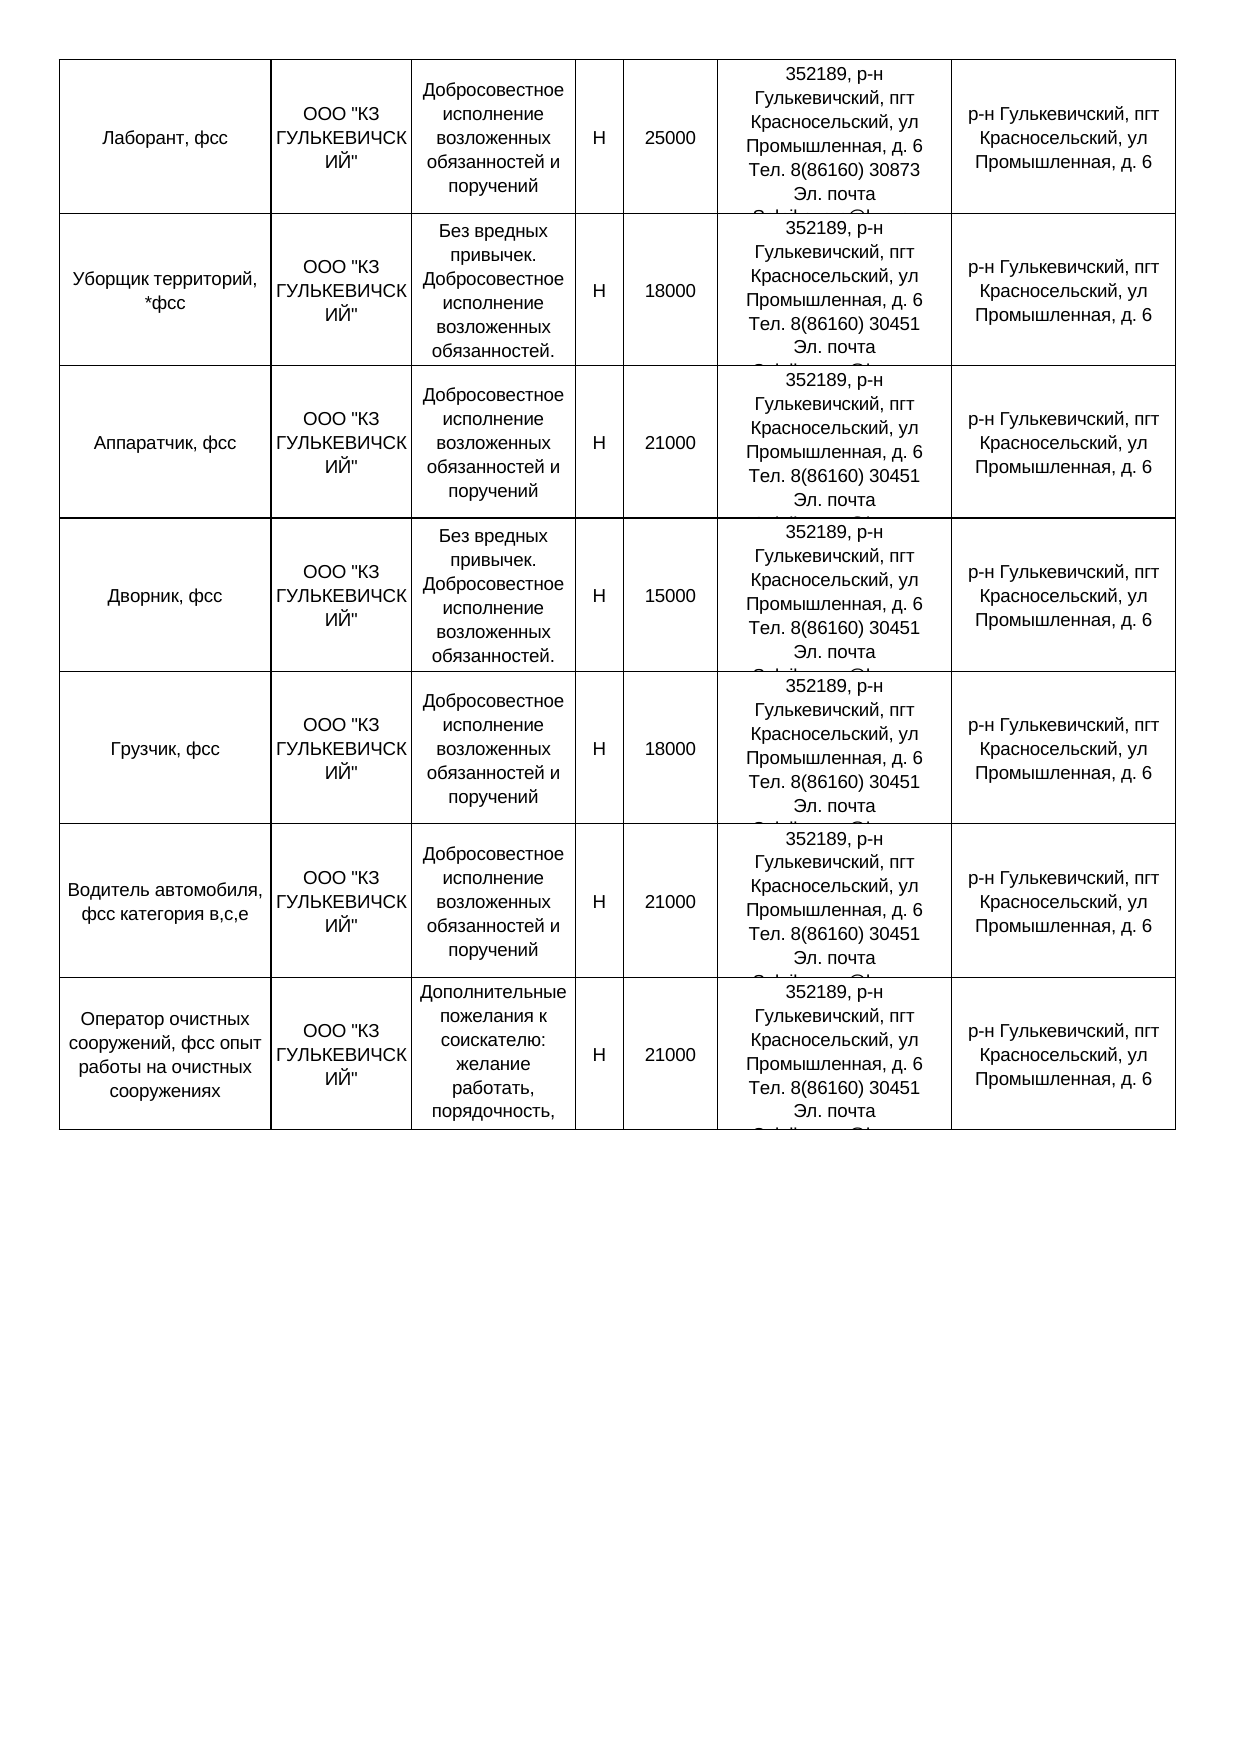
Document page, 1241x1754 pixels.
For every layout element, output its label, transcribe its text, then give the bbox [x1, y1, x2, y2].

table_cell р-н Гулькевичский, пгт Красносельский, ул Промышленная, д. 6 [952, 978, 1175, 1129]
table_cell Добросовестное исполнение возложенных обязанностей и поручений [412, 672, 575, 823]
table_cell Н [576, 824, 623, 977]
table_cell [718, 60, 951, 213]
table_cell Уборщик территорий, *фсс [60, 214, 270, 365]
table_cell 25000 [624, 60, 717, 213]
table_cell 352189, р-н Гулькевичский, пгт Красносельский, ул Промышленная, д. 6 Тел. 8(86160) 30451 Эл. почта Salnikova.n@kzg.ru [718, 214, 951, 365]
table_cell 18000 [624, 672, 717, 823]
table_cell Н [576, 519, 623, 671]
table_cell 21000 [624, 366, 717, 517]
table_cell Добросовестное исполнение возложенных обязанностей и поручений [412, 824, 575, 977]
table_cell Добросовестное исполнение возложенных обязанностей и поручений [412, 60, 575, 213]
table_cell ООО "КЗ ГУЛЬКЕВИЧСКИЙ" [272, 366, 411, 517]
table_cell Н [576, 60, 623, 213]
table_cell ООО "КЗ ГУЛЬКЕВИЧСКИЙ" [272, 978, 411, 1129]
table_cell р-н Гулькевичский, пгт Красносельский, ул Промышленная, д. 6 [952, 366, 1175, 517]
table_cell Н [576, 978, 623, 1129]
table_cell Дополнительные пожелания к соискателю: желание работать, порядочность, ответственность [412, 978, 575, 1129]
table_cell Без вредных привычек. Добросовестное исполнение возложенных обязанностей. [412, 214, 575, 365]
table_cell ООО "КЗ ГУЛЬКЕВИЧСКИЙ" [272, 214, 411, 365]
table_cell Аппаратчик, фсс [60, 366, 270, 517]
table_cell 352189, р-н Гулькевичский, пгт Красносельский, ул Промышленная, д. 6 Тел. 8(86160) 30451 Эл. почта Salnikova.n@kzg.ru [718, 672, 951, 823]
table_cell 21000 [624, 824, 717, 977]
table_cell 352189, р-н Гулькевичский, пгт Красносельский, ул Промышленная, д. 6 Тел. 8(86160) 30451 Эл. почта Salnikova.n@kzg.ru [718, 824, 951, 977]
table_cell 21000 [624, 978, 717, 1129]
table_cell р-н Гулькевичский, пгт Красносельский, ул Промышленная, д. 6 [952, 824, 1175, 977]
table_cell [952, 60, 1175, 213]
table_cell Н [576, 366, 623, 517]
table_cell 18000 [624, 214, 717, 365]
table_cell 352189, р-н Гулькевичский, пгт Красносельский, ул Промышленная, д. 6 Тел. 8(86160) 30451 Эл. почта Salnikova.n@kzg.ru [718, 519, 951, 671]
table_cell Н [576, 672, 623, 823]
table_cell 352189, р-н Гулькевичский, пгт Красносельский, ул Промышленная, д. 6 Тел. 8(86160) 30451 Эл. почта Salnikova.n@kzg.ru [718, 366, 951, 517]
table_cell Грузчик, фсс [60, 672, 270, 823]
table_cell 352189, р-н Гулькевичский, пгт Красносельский, ул Промышленная, д. 6 Тел. 8(86160) 30451 Эл. почта Salnikova.n@kzg.ru [718, 978, 951, 1129]
table_cell Дворник, фсс [60, 519, 270, 671]
table_cell ООО "КЗ ГУЛЬКЕВИЧСКИЙ" [272, 519, 411, 671]
table_cell Оператор очистных сооружений, фсс опыт работы на очистных сооружениях [60, 978, 270, 1129]
table_cell р-н Гулькевичский, пгт Красносельский, ул Промышленная, д. 6 [952, 672, 1175, 823]
table_cell Н [576, 214, 623, 365]
table_cell Лаборант, фсс [60, 60, 270, 213]
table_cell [272, 60, 411, 213]
table_cell 15000 [624, 519, 717, 671]
table_cell ООО "КЗ ГУЛЬКЕВИЧСКИЙ" [272, 824, 411, 977]
table_cell ООО "КЗ ГУЛЬКЕВИЧСКИЙ" [272, 672, 411, 823]
table_cell р-н Гулькевичский, пгт Красносельский, ул Промышленная, д. 6 [952, 519, 1175, 671]
table_cell Добросовестное исполнение возложенных обязанностей и поручений [412, 366, 575, 517]
table_cell Без вредных привычек. Добросовестное исполнение возложенных обязанностей. [412, 519, 575, 671]
table_cell Водитель автомобиля, фсс категория в,с,е [60, 824, 270, 977]
table_cell р-н Гулькевичский, пгт Красносельский, ул Промышленная, д. 6 [952, 214, 1175, 365]
